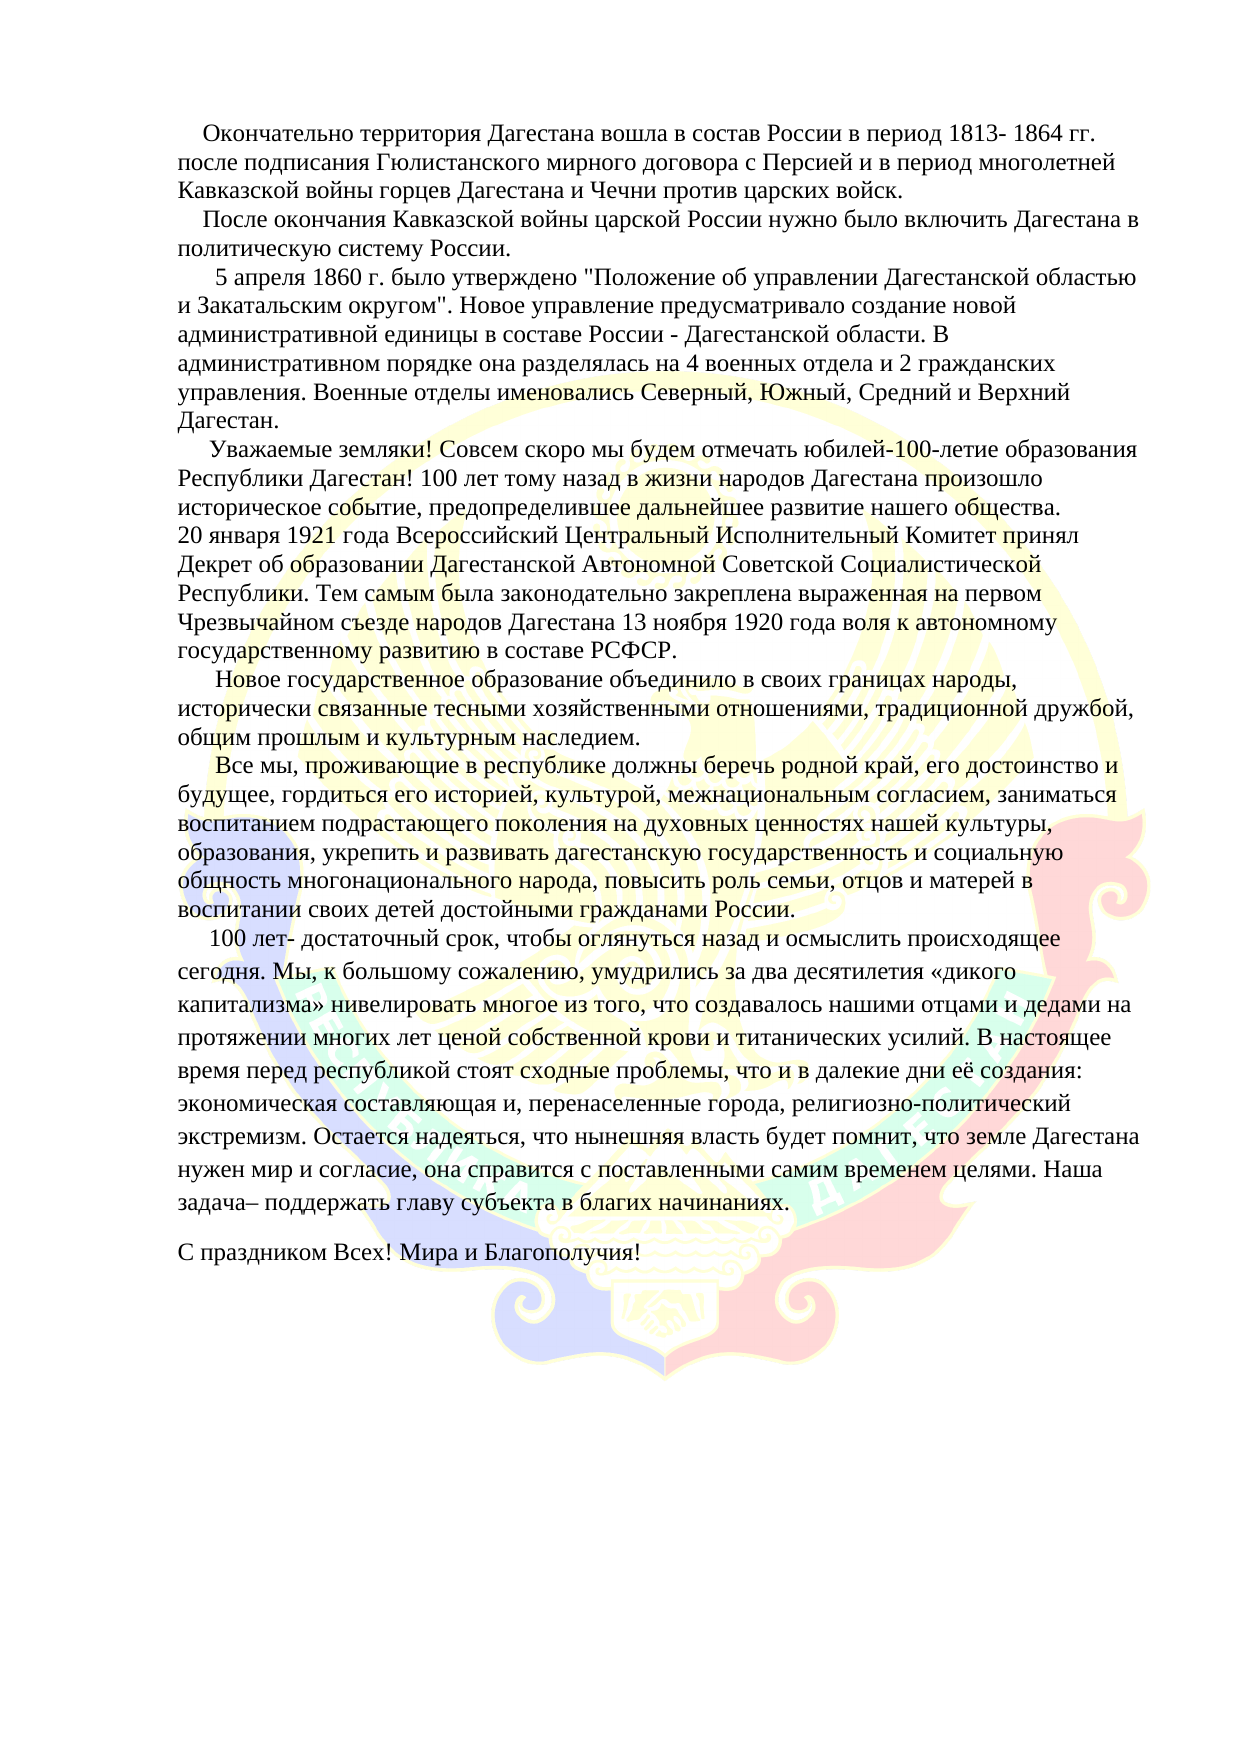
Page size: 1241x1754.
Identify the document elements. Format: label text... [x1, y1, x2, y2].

text 20 января 1921 года Всероссийский Центральный Исполнительный Комитет принял Декрет об образовании Дагестанской Автономной Советской Социалистической Республики. Тем самым была законодательно закреплена выраженная на первом Чрезвычайном съезде народов Дагестана 13 ноября 1920 года воля к автономному государственному развитию в составе РСФСР. [177, 521, 1152, 664]
text После окончания Кавказской войны царской России нужно было включить Дагестана в политическую систему России. [177, 204, 1152, 262]
text Окончательно территория Дагестана вошла в состав России в период 1813- 1864 гг. после подписания Гюлистанского мирного договора с Персией и в период многолетней Кавказской войны горцев Дагестана и Чечни против царских войск. [177, 118, 1152, 204]
text 5 апреля 1860 г. было утверждено "Положение об управлении Дагестанской областью и Закатальским округом". Новое управление предусматривало создание новой административной единицы в составе России - Дагестанской области. В административном порядке она разделялась на 4 военных отдела и 2 гражданских управления. Военные отделы именовались Северный, Южный, Средний и Верхний Дагестан. [177, 262, 1152, 434]
text Уважаемые земляки! Совсем скоро мы будем отмечать юбилей-100-летие образования Республики Дагестан! 100 лет тому назад в жизни народов Дагестана произошло историческое событие, предопределившее дальнейшее развитие нашего общества. [177, 434, 1152, 521]
text Новое государственное образование объединило в своих границах народы, исторически связанные тесными хозяйственными отношениями, традиционной дружбой, общим прошлым и культурным наследием. [177, 664, 1152, 751]
text Все мы, проживающие в республике должны беречь родной край, его достоинство и будущее, гордиться его историей, культурой, межнациональным согласием, заниматься воспитанием подрастающего поколения на духовных ценностях нашей культуры, образования, укрепить и развивать дагестанскую государственность и социальную общность многонационального народа, повысить роль семьи, отцов и матерей в воспитании своих детей достойными гражданами России. [177, 751, 1152, 923]
text 100 лет- достаточный срок, чтобы оглянуться назад и осмыслить происходящее сегодня. Мы, к большому сожалению, умудрились за два десятилетия «дикого капитализма» нивелировать многое из того, что создавалось нашими отцами и дедами на протяжении многих лет ценой собственной крови и титанических усилий. В настоящее время перед республикой стоят сходные проблемы, что и в далекие дни её создания: экономическая составляющая и, перенаселенные города, религиозно-политический экстремизм. Остается надеяться, что нынешняя власть будет помнит, что земле Дагестана нужен мир и согласие, она справится с поставленными самим временем целями. Наша задача– поддержать главу субъекта в благих начинаниях. [177, 923, 1152, 1216]
text С праздником Всех! Мира и Благополучия! [177, 1237, 1152, 1266]
